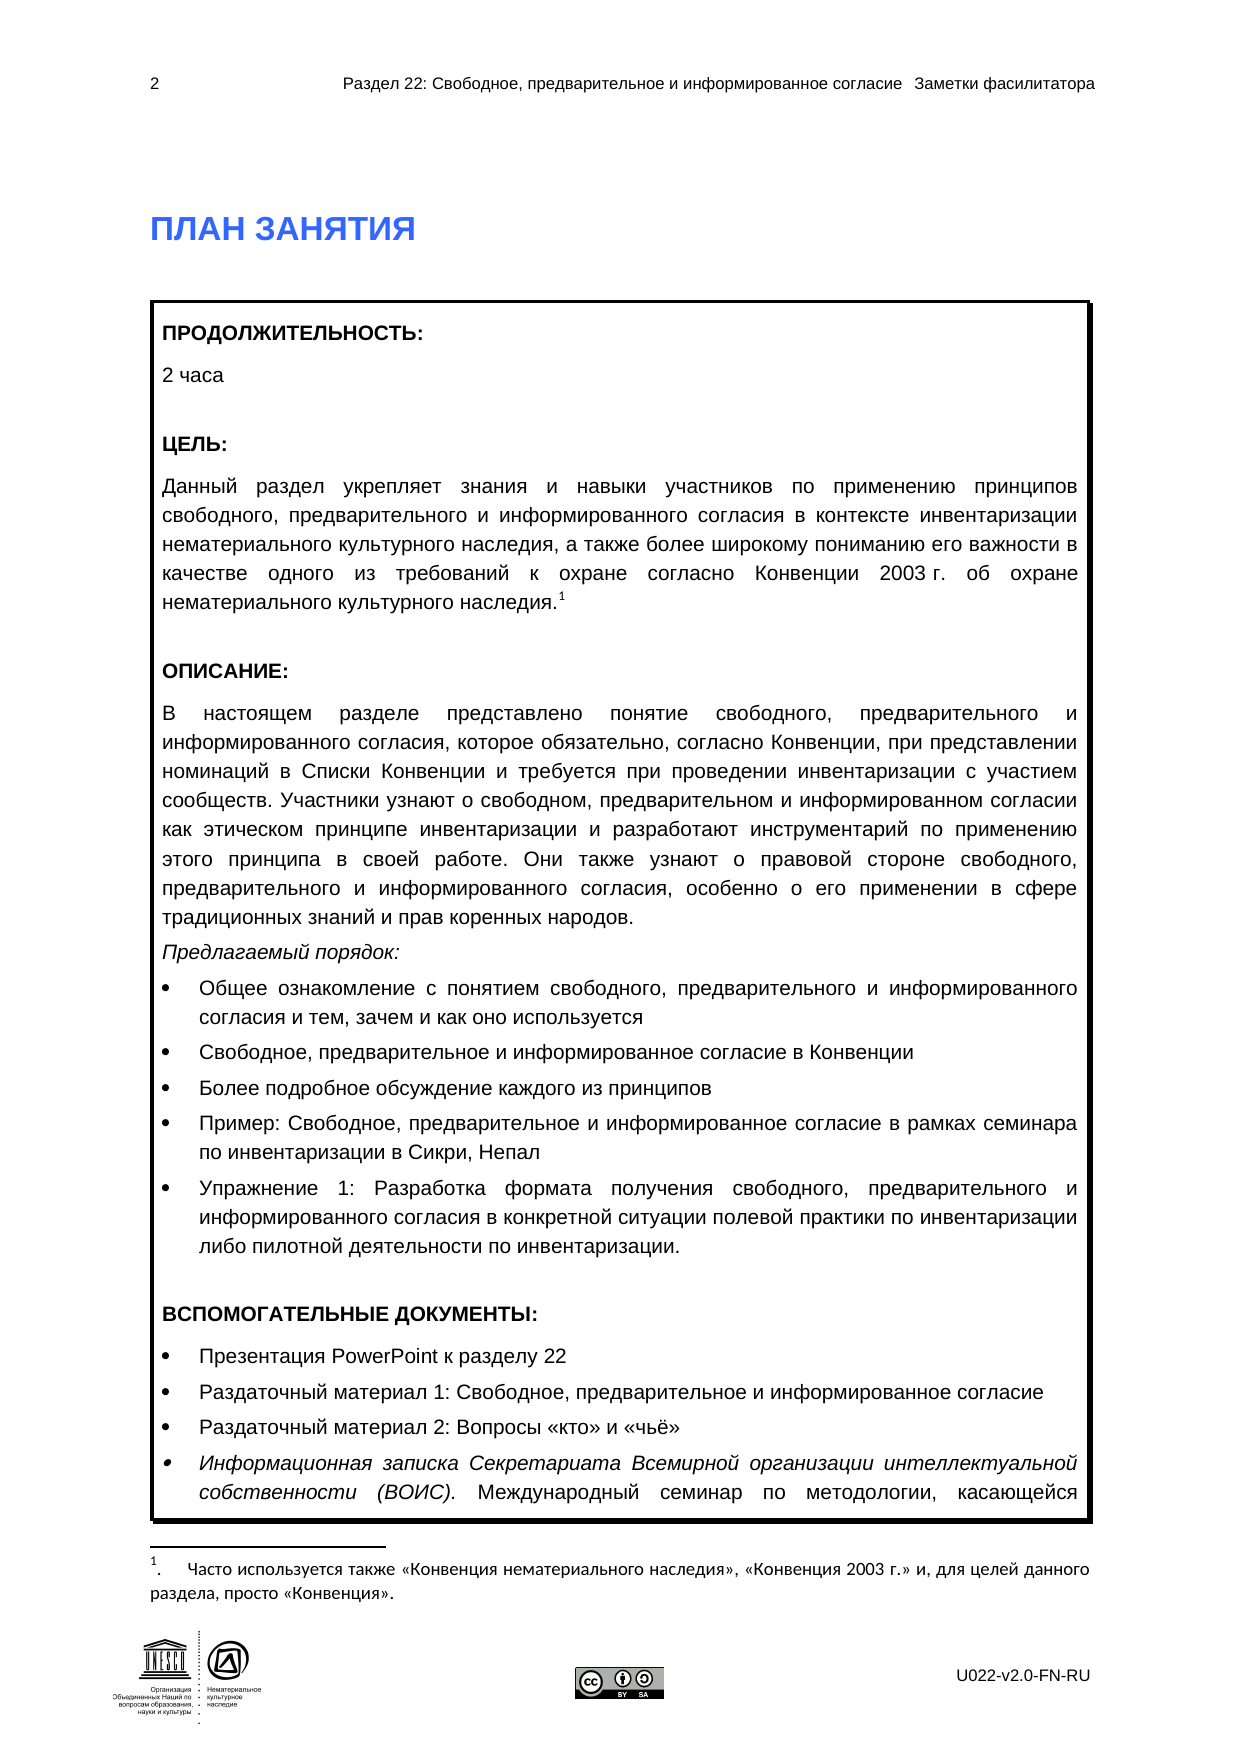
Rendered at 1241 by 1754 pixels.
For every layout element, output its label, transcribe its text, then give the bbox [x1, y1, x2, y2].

text описание: [154, 637, 1087, 681]
text Предлагаемый порядок: [154, 921, 1087, 956]
list Свободное, предварительное и информированное согласие в Конвенции [154, 1021, 1087, 1056]
text вспомогательные документы: [154, 1281, 1087, 1325]
picture [112, 1631, 263, 1724]
text цель: [154, 410, 1087, 454]
list Общее ознакомление с понятием свободного, предварительного и информированного согласия и тем, зачем и как оно используется [154, 956, 1087, 1021]
text 2 часа [154, 344, 1087, 388]
list Упражнение 1: Разработка формата получения свободного, предварительного и информированного согласия в конкретной ситуации полевой практики по инвентаризации либо пилотной деятельности по инвентаризации. [154, 1156, 1087, 1259]
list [154, 1431, 1087, 1518]
list Более подробное обсуждение каждого из принципов [154, 1056, 1087, 1092]
text Данный раздел укрепляет знания и навыки участников по применению принципов свободного, предварительного и информированного согласия в контексте инвентаризации нематериального культурного наследия, а также более широкому пониманию его важности в качестве одного из требований к охране согласно Конвенции 2003 г. об охране нематериального культурного наследия. [154, 454, 1087, 616]
text продолжительность: [154, 303, 1087, 344]
picture [575, 1667, 664, 1699]
text В настоящем разделе представлено понятие свободного, предварительного и информированного согласия, которое обязательно, согласно Конвенции, при представлении номинаций в Списки Конвенции и требуется при проведении инвентаризации с участием сообществ. Участники узнают о свободном, предварительном и информированном согласии как этическом принципе инвентаризации и разработают инструментарий по применению этого принципа в своей работе. Они также узнают о правовой стороне свободного, предварительного и информированного согласия, особенно о его применении в сфере традиционных знаний и прав коренных народов. [154, 681, 1087, 921]
list Раздаточный материал 1: Свободное, предварительное и информированное согласие [154, 1360, 1087, 1396]
list Раздаточный материал 2: Вопросы «кто» и «чьё» [154, 1396, 1087, 1431]
text план занятия [150, 200, 1090, 250]
list Презентация PowerPoint к разделу 22 [154, 1325, 1087, 1360]
list Пример: Свободное, предварительное и информированное согласие в рамках семинара по инвентаризации в Сикри, Непал [154, 1092, 1087, 1156]
